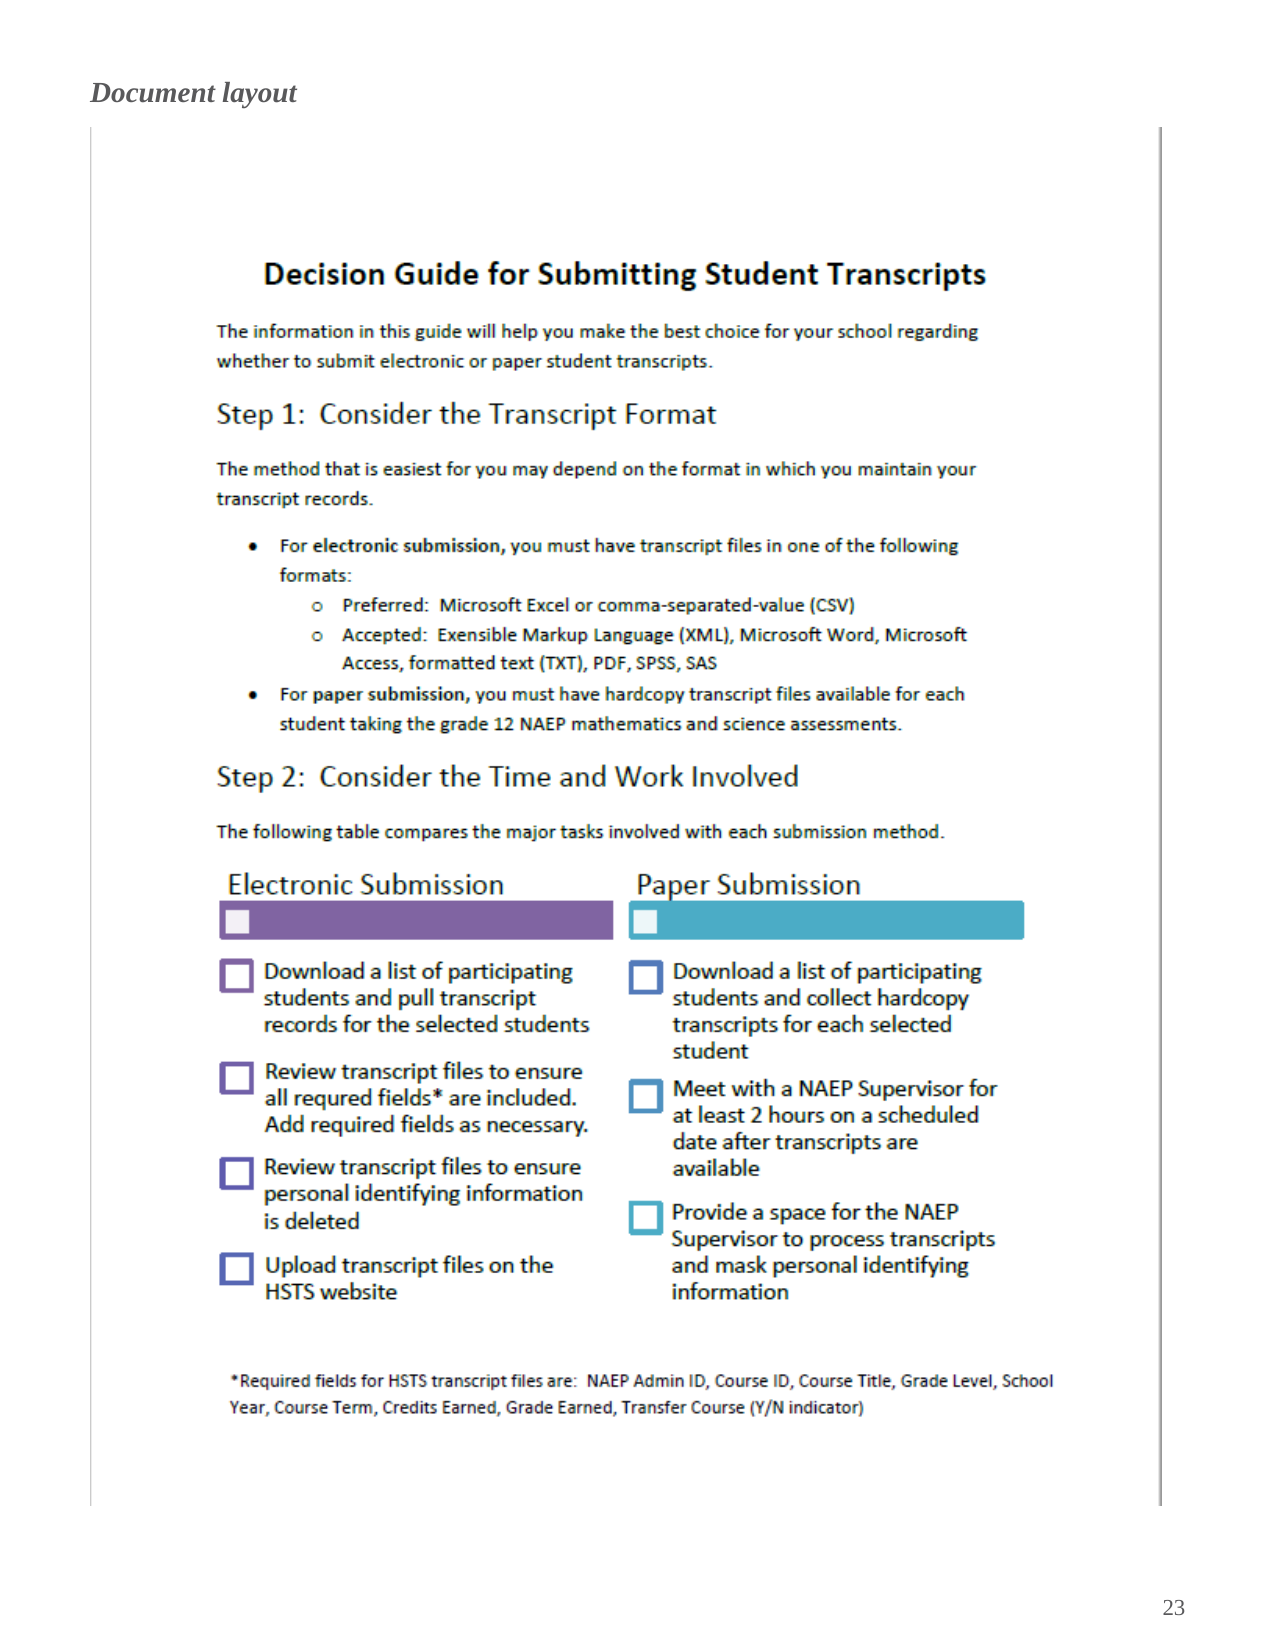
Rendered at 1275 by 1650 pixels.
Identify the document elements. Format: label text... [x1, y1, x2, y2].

picture [90, 127, 1162, 1506]
text Document layout [90, 75, 1185, 108]
